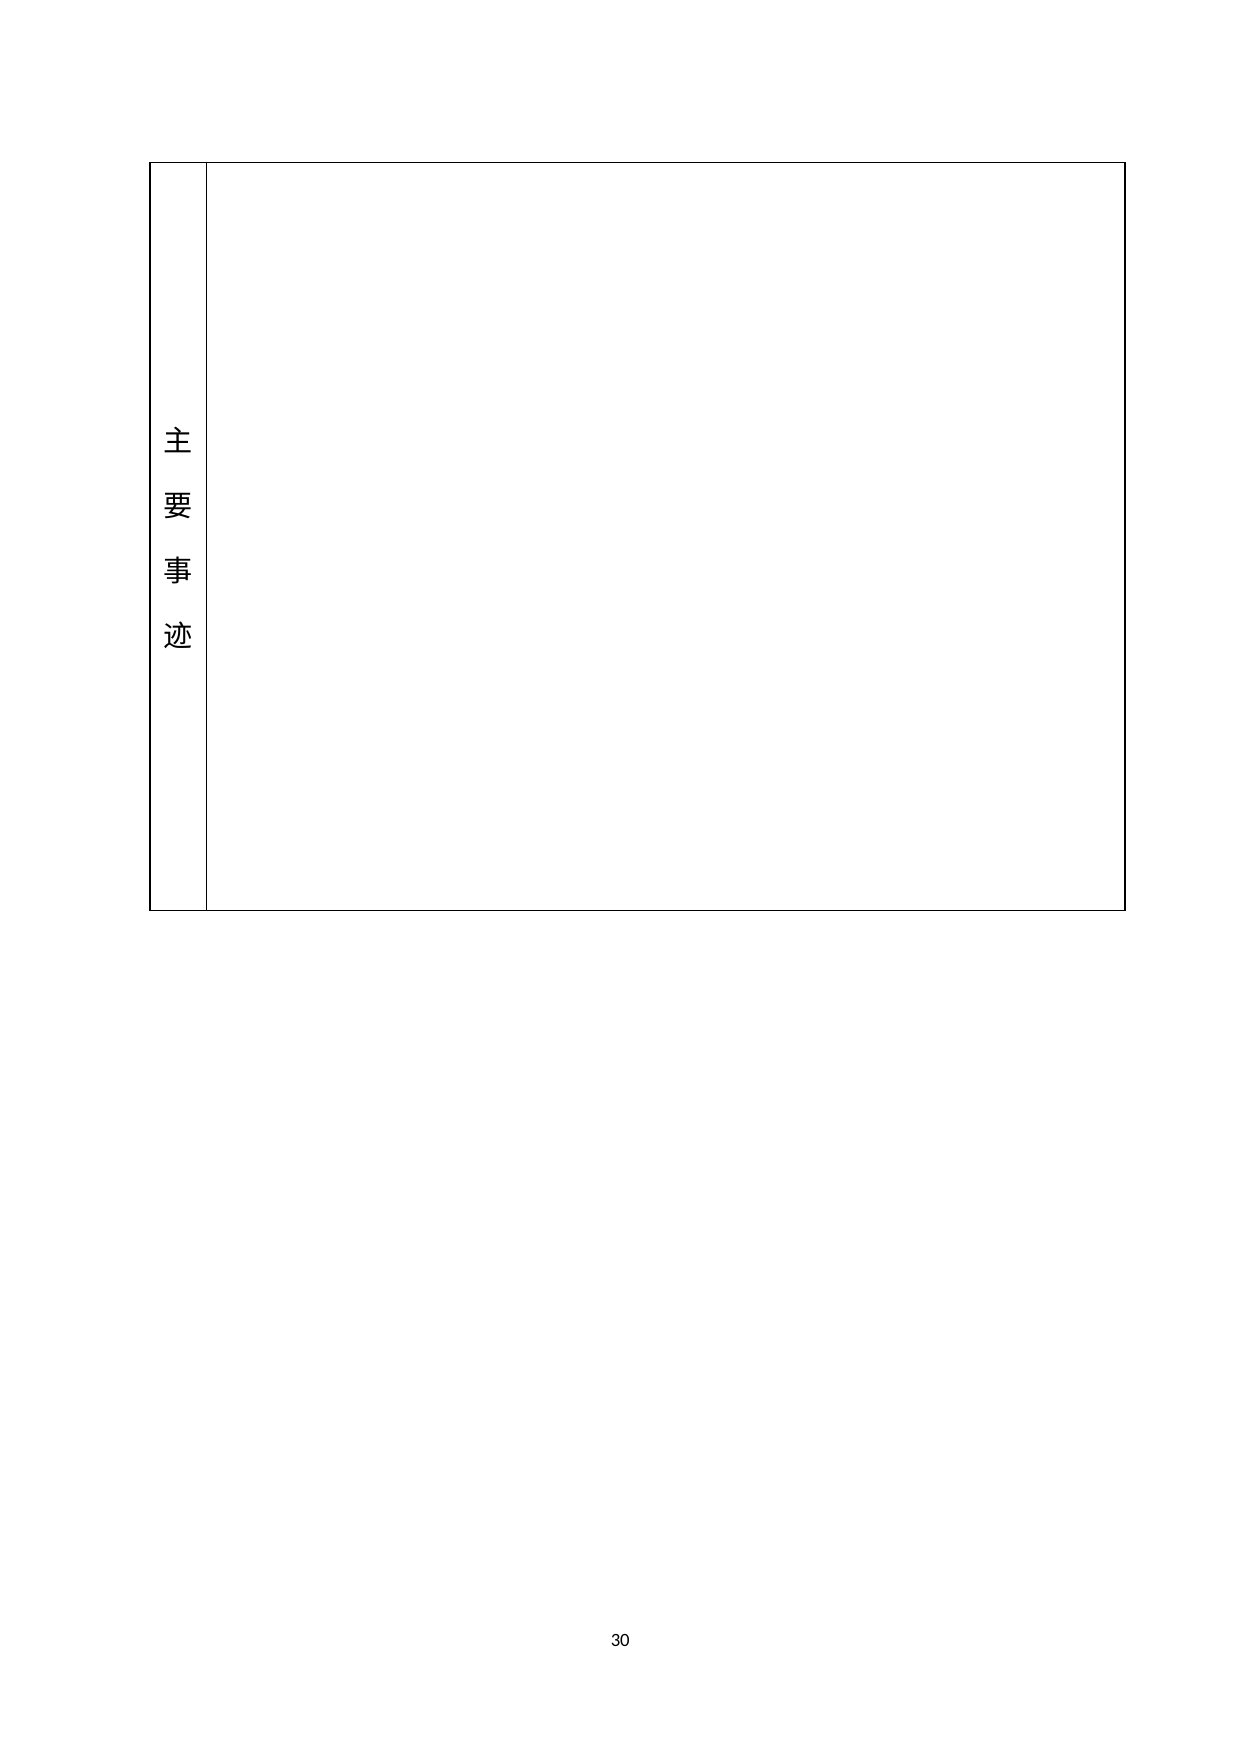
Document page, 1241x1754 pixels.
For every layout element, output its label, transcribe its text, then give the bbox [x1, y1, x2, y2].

table_cell 主要事迹 [151, 163, 206, 910]
table_cell [207, 163, 1124, 910]
